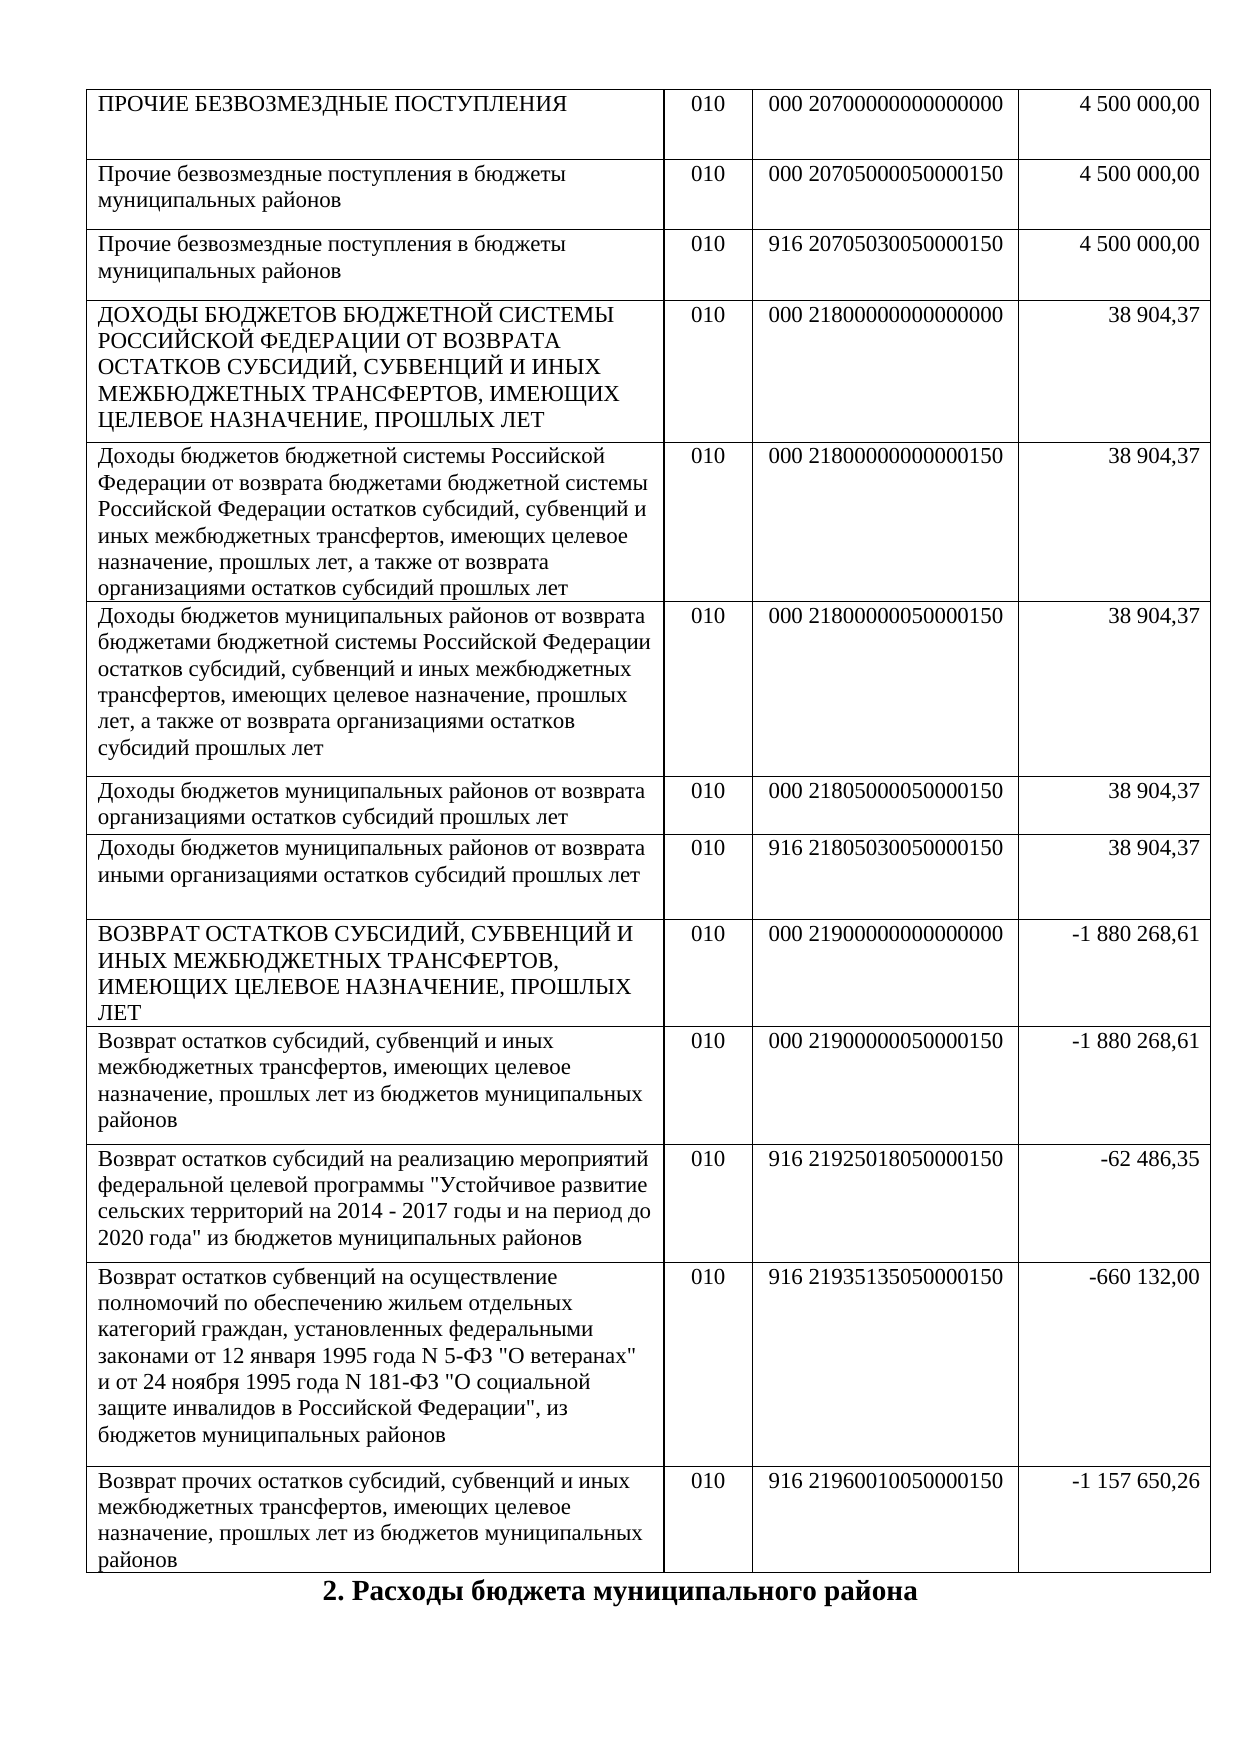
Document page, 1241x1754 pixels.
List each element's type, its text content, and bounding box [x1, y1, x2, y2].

table_cell 38 904,37 [1019, 835, 1210, 919]
table_cell 4 500 000,00 [1019, 90, 1210, 159]
table_cell Возврат прочих остатков субсидий, субвенций и иных межбюджетных трансфертов, имеющих целевое назначение, прошлых лет из бюджетов муниципальных районов [87, 1467, 663, 1572]
table_cell 010 [665, 835, 752, 919]
table_cell 38 904,37 [1019, 602, 1210, 776]
table_cell 916 21935135050000150 [753, 1263, 1018, 1466]
table_cell Возврат остатков субсидий, субвенций и иных межбюджетных трансфертов, имеющих целевое назначение, прошлых лет из бюджетов муниципальных районов [87, 1027, 663, 1144]
table_cell Доходы бюджетов муниципальных районов от возврата бюджетами бюджетной системы Российской Федерации остатков субсидий, субвенций и иных межбюджетных трансфертов, имеющих целевое назначение, прошлых лет, а также от возврата организациями остатков субсидий прошлых лет [87, 602, 663, 776]
table_cell 38 904,37 [1019, 443, 1210, 601]
table_cell Доходы бюджетов муниципальных районов от возврата организациями остатков субсидий прошлых лет [87, 777, 663, 833]
table_cell 010 [665, 443, 752, 601]
table_cell Возврат остатков субвенций на осуществление полномочий по обеспечению жильем отдельных категорий граждан, установленных федеральными законами от 12 января 1995 года N 5-ФЗ "О ветеранах" и от 24 ноября 1995 года N 181-ФЗ "О социальной защите инвалидов в Российской Федерации", из бюджетов муниципальных районов [87, 1263, 663, 1466]
table_cell -660 132,00 [1019, 1263, 1210, 1466]
table_cell 38 904,37 [1019, 301, 1210, 442]
table_cell 010 [665, 777, 752, 833]
table_cell 010 [665, 230, 752, 299]
table_cell 000 21900000050000150 [753, 1027, 1018, 1144]
table_cell Доходы бюджетов бюджетной системы Российской Федерации от возврата бюджетами бюджетной системы Российской Федерации остатков субсидий, субвенций и иных межбюджетных трансфертов, имеющих целевое назначение, прошлых лет, а также от возврата организациями остатков субсидий прошлых лет [87, 443, 663, 601]
table_cell 000 20705000050000150 [753, 160, 1018, 229]
table_cell 010 [665, 920, 752, 1026]
table_cell 010 [665, 602, 752, 776]
table_cell 000 20700000000000000 [753, 90, 1018, 159]
table_cell Доходы бюджетов муниципальных районов от возврата иными организациями остатков субсидий прошлых лет [87, 835, 663, 919]
table_cell ДОХОДЫ БЮДЖЕТОВ БЮДЖЕТНОЙ СИСТЕМЫ РОССИЙСКОЙ ФЕДЕРАЦИИ ОТ ВОЗВРАТА ОСТАТКОВ СУБСИДИЙ, СУБВЕНЦИЙ И ИНЫХ МЕЖБЮДЖЕТНЫХ ТРАНСФЕРТОВ, ИМЕЮЩИХ ЦЕЛЕВОЕ НАЗНАЧЕНИЕ, ПРОШЛЫХ ЛЕТ [87, 301, 663, 442]
table_cell -1 157 650,26 [1019, 1467, 1210, 1572]
table_cell 010 [665, 160, 752, 229]
text 2. Расходы бюджета муниципального района [89, 1573, 1152, 1607]
table_cell 000 21800000000000000 [753, 301, 1018, 442]
table_cell 000 21800000050000150 [753, 602, 1018, 776]
table_cell 010 [665, 1467, 752, 1572]
table_cell -1 880 268,61 [1019, 920, 1210, 1026]
table_cell 000 21800000000000150 [753, 443, 1018, 601]
table_cell 916 21925018050000150 [753, 1145, 1018, 1262]
table_cell 010 [665, 1263, 752, 1466]
table_cell 010 [665, 1145, 752, 1262]
table_cell Прочие безвозмездные поступления в бюджеты муниципальных районов [87, 230, 663, 299]
table_cell -62 486,35 [1019, 1145, 1210, 1262]
table_cell -1 880 268,61 [1019, 1027, 1210, 1144]
table_cell 38 904,37 [1019, 777, 1210, 833]
table_cell 4 500 000,00 [1019, 160, 1210, 229]
table_cell 916 21960010050000150 [753, 1467, 1018, 1572]
table_cell ПРОЧИЕ БЕЗВОЗМЕЗДНЫЕ ПОСТУПЛЕНИЯ [87, 90, 663, 159]
table_cell 000 21805000050000150 [753, 777, 1018, 833]
table_cell 000 21900000000000000 [753, 920, 1018, 1026]
table_cell Прочие безвозмездные поступления в бюджеты муниципальных районов [87, 160, 663, 229]
table_cell 010 [665, 90, 752, 159]
table_cell ВОЗВРАТ ОСТАТКОВ СУБСИДИЙ, СУБВЕНЦИЙ И ИНЫХ МЕЖБЮДЖЕТНЫХ ТРАНСФЕРТОВ, ИМЕЮЩИХ ЦЕЛЕВОЕ НАЗНАЧЕНИЕ, ПРОШЛЫХ ЛЕТ [87, 920, 663, 1026]
table_cell Возврат остатков субсидий на реализацию мероприятий федеральной целевой программы "Устойчивое развитие сельских территорий на 2014 - 2017 годы и на период до 2020 года" из бюджетов муниципальных районов [87, 1145, 663, 1262]
table_cell 4 500 000,00 [1019, 230, 1210, 299]
table_cell 010 [665, 301, 752, 442]
table_cell 916 21805030050000150 [753, 835, 1018, 919]
table_cell 916 20705030050000150 [753, 230, 1018, 299]
table_cell 010 [665, 1027, 752, 1144]
